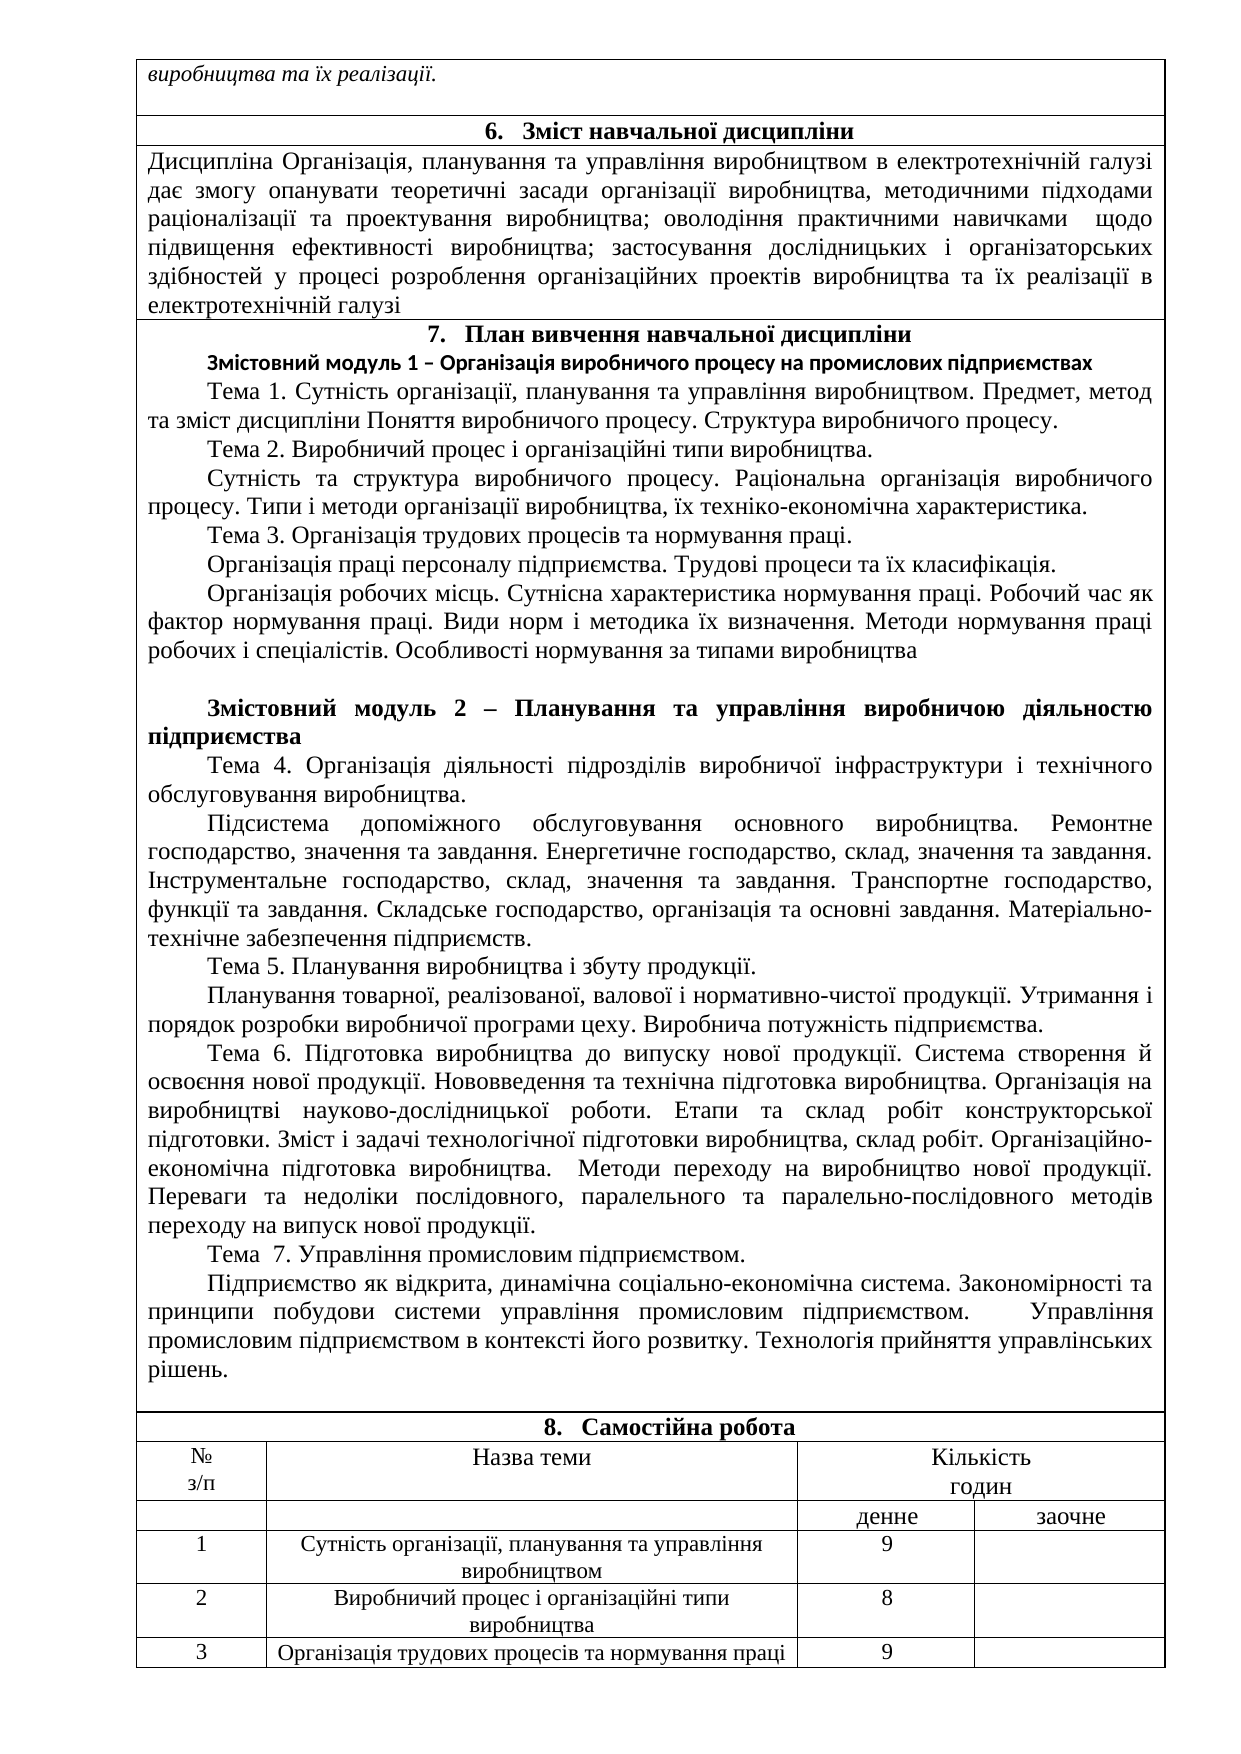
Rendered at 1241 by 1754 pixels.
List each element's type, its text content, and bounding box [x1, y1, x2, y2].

table_cell Самостійна робота [137, 1413, 1164, 1441]
table_cell 9 [798, 1531, 974, 1583]
table_cell Сутність організації, планування та управління виробництвом [267, 1531, 797, 1583]
table_cell Організація трудових процесів та нормування праці [267, 1638, 797, 1667]
table_cell Кількість годин [798, 1442, 1164, 1500]
table_cell Дисципліна Організація, планування та управління виробництвом в електротехнічній галузі дає змогу опанувати теоретичні засади організації виробництва, методичними підходами раціоналізації та проектування виробництва; оволодіння практичними навичками щодо підвищення ефективності виробництва; застосування дослідницьких і організаторських здібностей у процесі розроблення організаційних проектів виробництва та їх реалізації в електротехнічній галузі [137, 146, 1164, 318]
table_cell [137, 60, 1164, 115]
table_cell Назва теми [267, 1442, 797, 1500]
table_cell Зміст навчальної дисципліни [137, 116, 1164, 145]
table_cell 3 [137, 1638, 266, 1667]
table_cell [137, 1501, 266, 1529]
table_cell № з/п [137, 1442, 266, 1500]
table_cell заочне [975, 1501, 1164, 1529]
table_cell [975, 1584, 1164, 1637]
table_cell [267, 1501, 797, 1529]
table_cell [975, 1638, 1164, 1667]
table_cell 8 [798, 1584, 974, 1637]
table_cell 2 [137, 1584, 266, 1637]
table_cell План вивчення навчальної дисципліни Змістовний модуль 1 – Організація виробничого процесу на промислових підприємствах Тема 1. Сутність організації, планування та управління виробництвом. Предмет, метод та зміст дисципліни Поняття виробничого процесу. Структура виробничого процесу. Тема 2. Виробничий процес і організаційні типи виробництва. Сутність та структура виробничого процесу. Раціональна організація виробничого процесу. Типи і методи організації виробництва, їх техніко-економічна характеристика. Тема 3. Організація трудових процесів та нормування праці. Організація праці персоналу підприємства. Трудові процеси та їх класифікація. Організація робочих місць. Сутнісна характеристика нормування праці. Робочий час як фактор нормування праці. Види норм і методика їх визначення. Методи нормування праці робочих і спеціалістів. Особливості нормування за типами виробництва Змістовний модуль 2 – Планування та управління виробничою діяльностю підприємства Тема 4. Організація діяльності підрозділів виробничої інфраструктури і технічного обслуговування виробництва. Підсистема допоміжного обслуговування основного виробництва. Ремонтне господарство, значення та завдання. Енергетичне господарство, склад, значення та завдання. Інструментальне господарство, склад, значення та завдання. Транспортне господарство, функції та завдання. Складське господарство, організація та основні завдання. Матеріально-технічне забезпечення підприємств. Тема 5. Планування виробництва і збуту продукції. Планування товарної, реалізованої, валової і нормативно-чистої продукції. Утримання і порядок розробки виробничої програми цеху. Виробнича потужність підприємства. Тема 6. Підготовка виробництва до випуску нової продукції. Система створення й освоєння нової продукції. Нововведення та технічна підготовка виробництва. Організація на виробництві науково-дослідницької роботи. Етапи та склад робіт конструкторської підготовки. Зміст і задачі технологічної підготовки виробництва, склад робіт. Організаційно-економічна підготовка виробництва. Методи переходу на виробництво нової продукції. Переваги та недоліки послідовного, паралельного та паралельно-послідовного методів переходу на випуск нової продукції. Тема 7. Управління промисловим підприємством. Підприємство як відкрита, динамічна соціально-економічна система. Закономірності та принципи побудови системи управління промисловим підприємством. Управління промисловим підприємством в контексті його розвитку. Технологія прийняття управлінських рішень. [137, 320, 1164, 1411]
table_cell 9 [798, 1638, 974, 1667]
table_cell [975, 1531, 1164, 1583]
table_cell Виробничий процес і організаційні типи виробництва [267, 1584, 797, 1637]
table_cell 1 [137, 1531, 266, 1583]
table_cell денне [798, 1501, 974, 1529]
